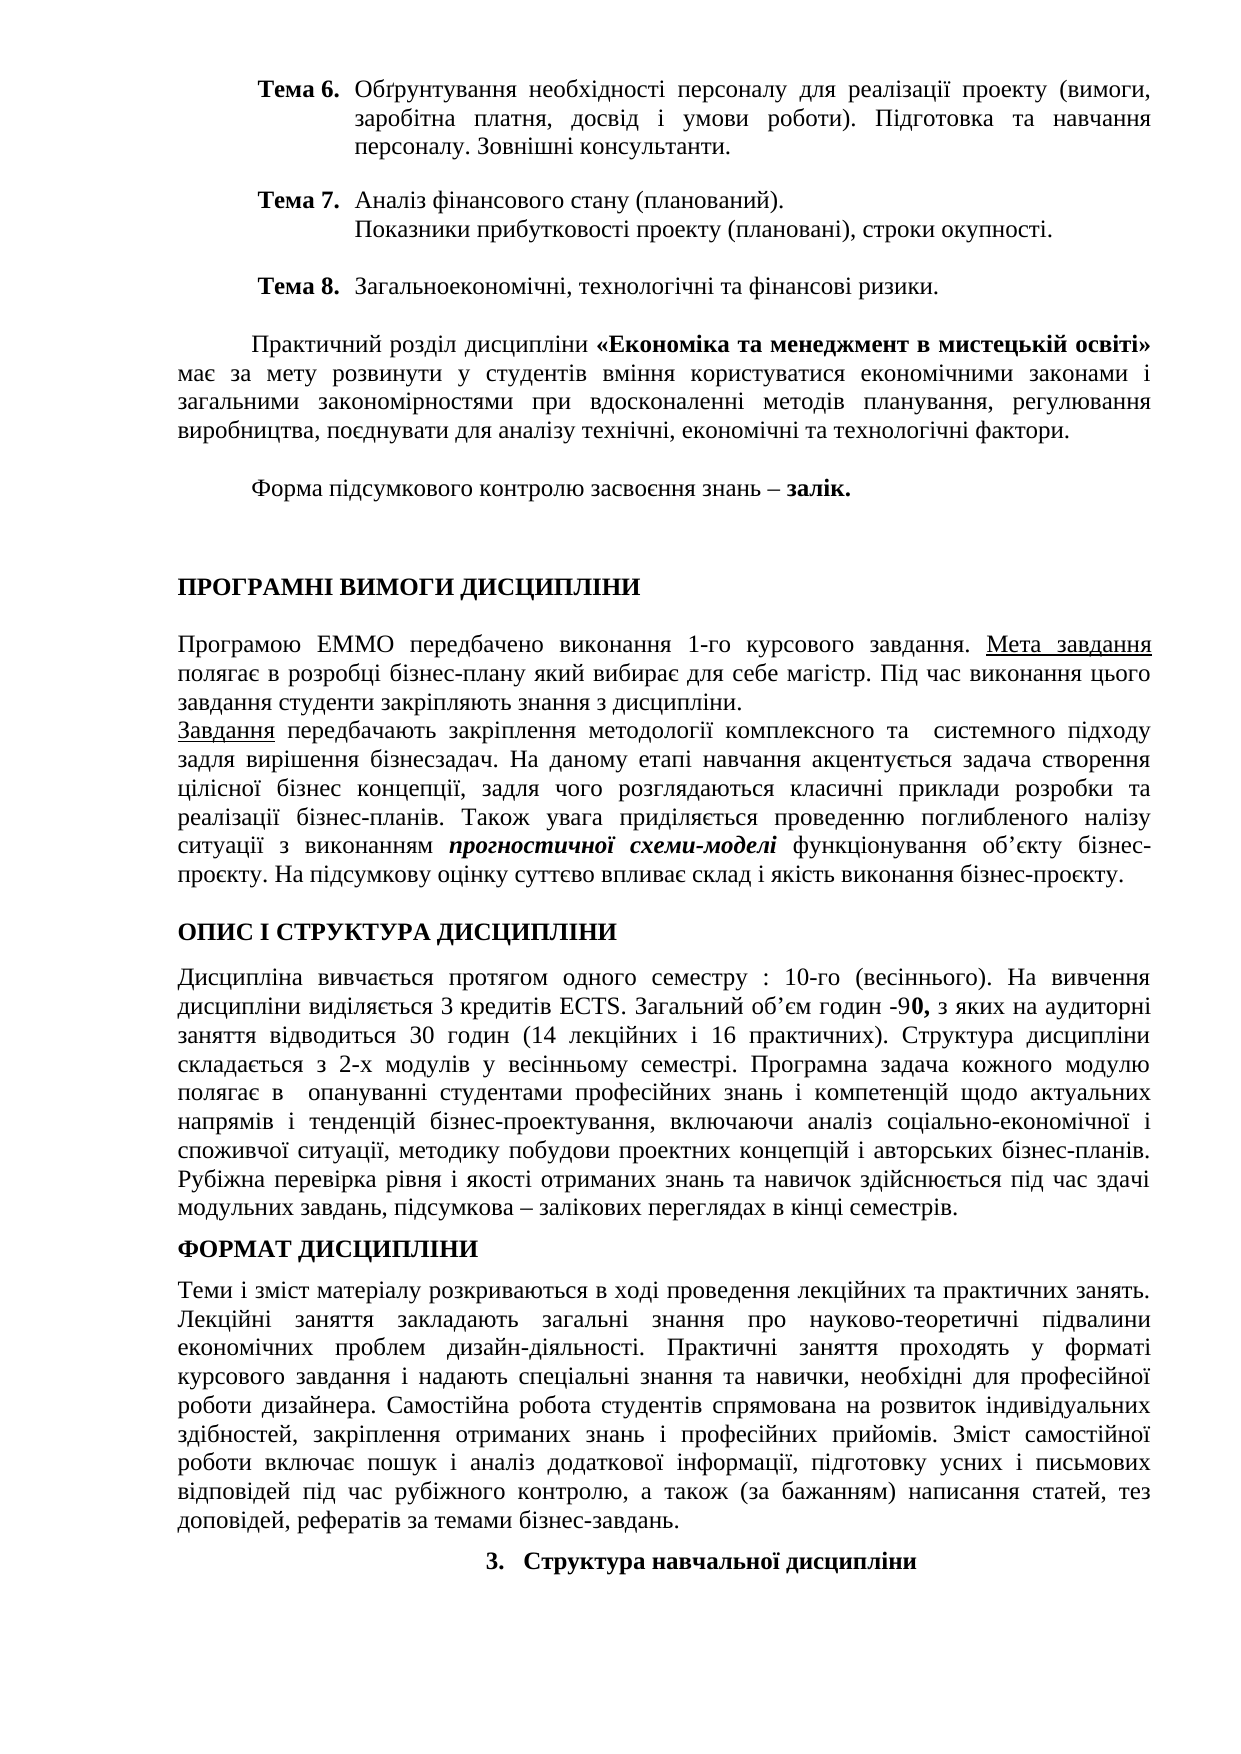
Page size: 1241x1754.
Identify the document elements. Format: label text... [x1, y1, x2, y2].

text Показники прибутковості проекту (плановані), строки окупності. [354, 214, 1152, 243]
text Форма підсумкового контролю засвоєння знань – залік. [177, 473, 1152, 501]
text ПРОГРАМНІ ВИМОГИ ДИСЦИПЛІНИ [177, 572, 1152, 601]
list Загальноекономічні, технологічні та фінансові ризики. [339, 271, 1152, 300]
text Програмою ЕММО передбачено виконання 1-го курсового завдання. Мета завдання полягає в розробці бізнес-плану який вибирає для себе магістр. Під час виконання цього завдання студенти закріпляють знання з дисципліни. [177, 629, 1152, 716]
text Теми і зміст матеріалу розкриваються в ході проведення лекційних та практичних занять. Лекційні заняття закладають загальні знання про науково-теоретичні підвалини економічних проблем дизайн-діяльності. Практичні заняття проходять у форматі курсового завдання і надають спеціальні знання та навички, необхідні для професійної роботи дизайнера. Самостійна робота студентів спрямована на розвиток індивідуальних здібностей, закріплення отриманих знань і професійних прийомів. Зміст самостійної роботи включає пошук і аналіз додаткової інформації, підготовку усних і письмових відповідей під час рубіжного контролю, а також (за бажанням) написання статей, тез доповідей, рефератів за темами бізнес-завдань. [177, 1275, 1152, 1534]
text Завдання передбачають закріплення методології комплексного та системного підходу задля вирішення бізнесзадач. На даному етапі навчання акцентується задача створення цілісної бізнес концепції, задля чого розглядаються класичні приклади розробки та реалізації бізнес-планів. Також увага приділяється проведенню поглибленого налізу ситуації з виконанням прогностичної схеми-моделі функціонування об’єкту бізнес-проєкту. На підсумкову оцінку суттєво впливає склад і якість виконання бізнес-проєкту. [177, 716, 1152, 888]
list Аналіз фінансового стану (планований). [339, 185, 1152, 214]
text Практичний розділ дисципліни «Економіка та менеджмент в мистецькій освіті» має за мету розвинути у студентів вміння користуватися економічними законами і загальними закономірностями при вдосконаленні методів планування, регулювання виробництва, поєднувати для аналізу технічні, економічні та технологічні фактори. [177, 329, 1152, 444]
text ОПИС І СТРУКТУРА ДИСЦИПЛІНИ [177, 917, 1152, 946]
list Обґрунтування необхідності персоналу для реалізації проекту (вимоги, заробітна платня, досвід і умови роботи). Підготовка та навчання персоналу. Зовнішні консультанти. [339, 74, 1152, 160]
text Дисципліна вивчається протягом одного семестру : 10-го (весіннього). На вивчення дисципліни виділяється 3 кредитів ECTS. Загальний об’єм годин -90, з яких на аудиторні заняття відводиться 30 годин (14 лекційних і 16 практичних). Структура дисципліни складається з 2-х модулів у весінньому семестрі. Програмна задача кожного модулю полягає в опануванні студентами професійних знань і компетенцій щодо актуальних напрямів і тенденцій бізнес-проектування, включаючи аналіз соціально-економічної і споживчої ситуації, методику побудови проектних концепцій і авторських бізнес-планів. Рубіжна перевірка рівня і якості отриманих знань та навичок здійснюється під час здачі модульних завдань, підсумкова – залікових переглядах в кінці семестрів. [177, 962, 1152, 1221]
list Структура навчальної дисципліни [251, 1546, 1152, 1575]
text ФОРМАТ ДИСЦИПЛІНИ [177, 1234, 1152, 1262]
